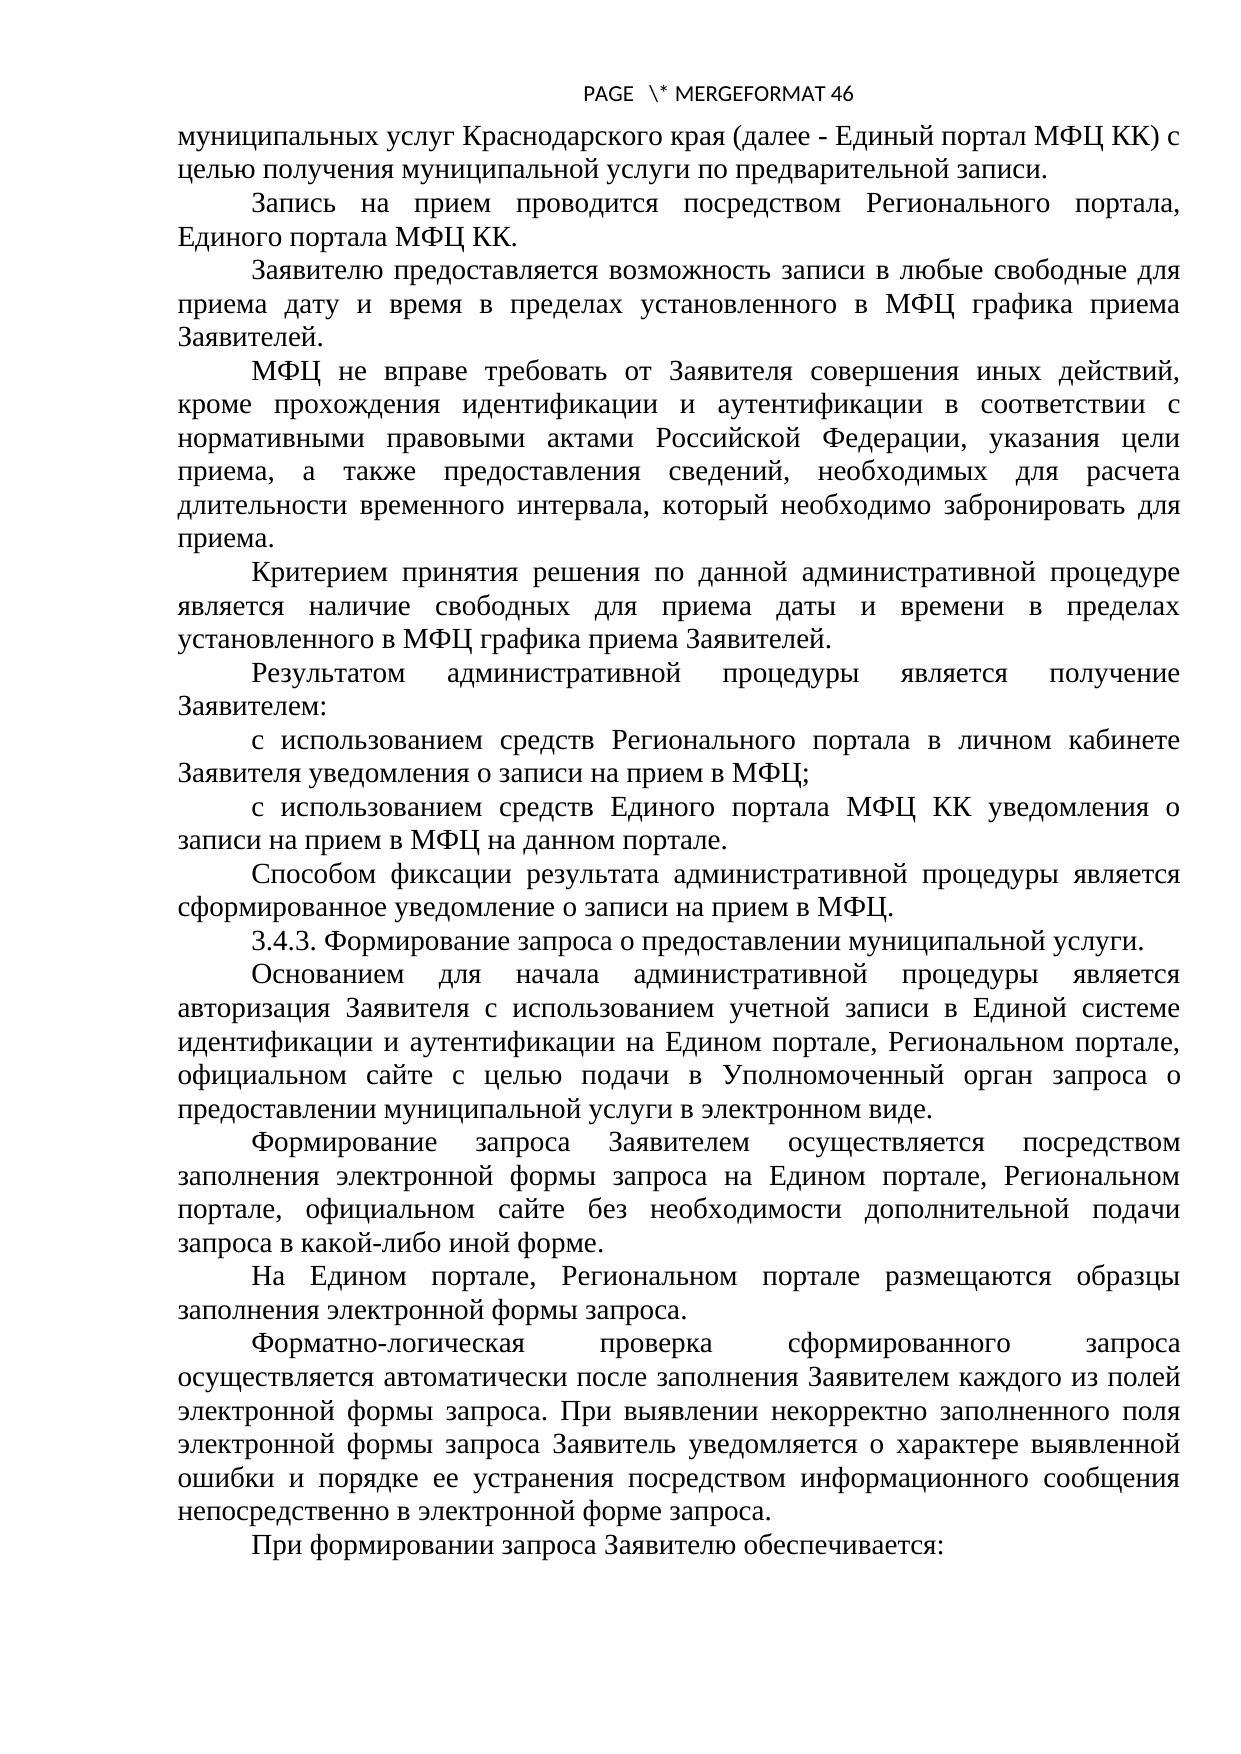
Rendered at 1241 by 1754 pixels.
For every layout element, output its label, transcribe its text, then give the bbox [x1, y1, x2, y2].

text МФЦ не вправе требовать от Заявителя совершения иных действий, кроме прохождения идентификации и аутентификации в соответствии с нормативными правовыми актами Российской Федерации, указания цели приема, а также предоставления сведений, необходимых для расчета длительности временного интервала, который необходимо забронировать для приема. [177, 353, 1181, 554]
text Результатом административной процедуры является получение Заявителем: [177, 655, 1181, 722]
text с использованием средств Единого портала МФЦ КК уведомления о записи на прием в МФЦ на данном портале. [177, 789, 1181, 856]
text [177, 118, 1181, 185]
text Основанием для начала административной процедуры является авторизация Заявителя с использованием учетной записи в Единой системе идентификации и аутентификации на Едином портале, Региональном портале, официальном сайте с целью подачи в Уполномоченный орган запроса о предоставлении муниципальной услуги в электронном виде. [177, 957, 1181, 1124]
text Заявителю предоставляется возможность записи в любые свободные для приема дату и время в пределах установленного в МФЦ графика приема Заявителей. [177, 252, 1181, 353]
text Критерием принятия решения по данной административной процедуре является наличие свободных для приема даты и времени в пределах установленного в МФЦ графика приема Заявителей. [177, 554, 1181, 655]
text Запись на прием проводится посредством Регионального портала, Единого портала МФЦ КК. [177, 185, 1181, 252]
text При формировании запроса Заявителю обеспечивается: [177, 1527, 1181, 1560]
text На Едином портале, Региональном портале размещаются образцы заполнения электронной формы запроса. [177, 1258, 1181, 1326]
text Способом фиксации результата административной процедуры является сформированное уведомление о записи на прием в МФЦ. [177, 856, 1181, 923]
text Формирование запроса Заявителем осуществляется посредством заполнения электронной формы запроса на Едином портале, Региональном портале, официальном сайте без необходимости дополнительной подачи запроса в какой-либо иной форме. [177, 1124, 1181, 1258]
text с использованием средств Регионального портала в личном кабинете Заявителя уведомления о записи на прием в МФЦ; [177, 722, 1181, 789]
text Форматно-логическая проверка сформированного запроса осуществляется автоматически после заполнения Заявителем каждого из полей электронной формы запроса. При выявлении некорректно заполненного поля электронной формы запроса Заявитель уведомляется о характере выявленной ошибки и порядке ее устранения посредством информационного сообщения непосредственно в электронной форме запроса. [177, 1326, 1181, 1527]
text 3.4.3. Формирование запроса о предоставлении муниципальной услуги. [177, 923, 1181, 957]
